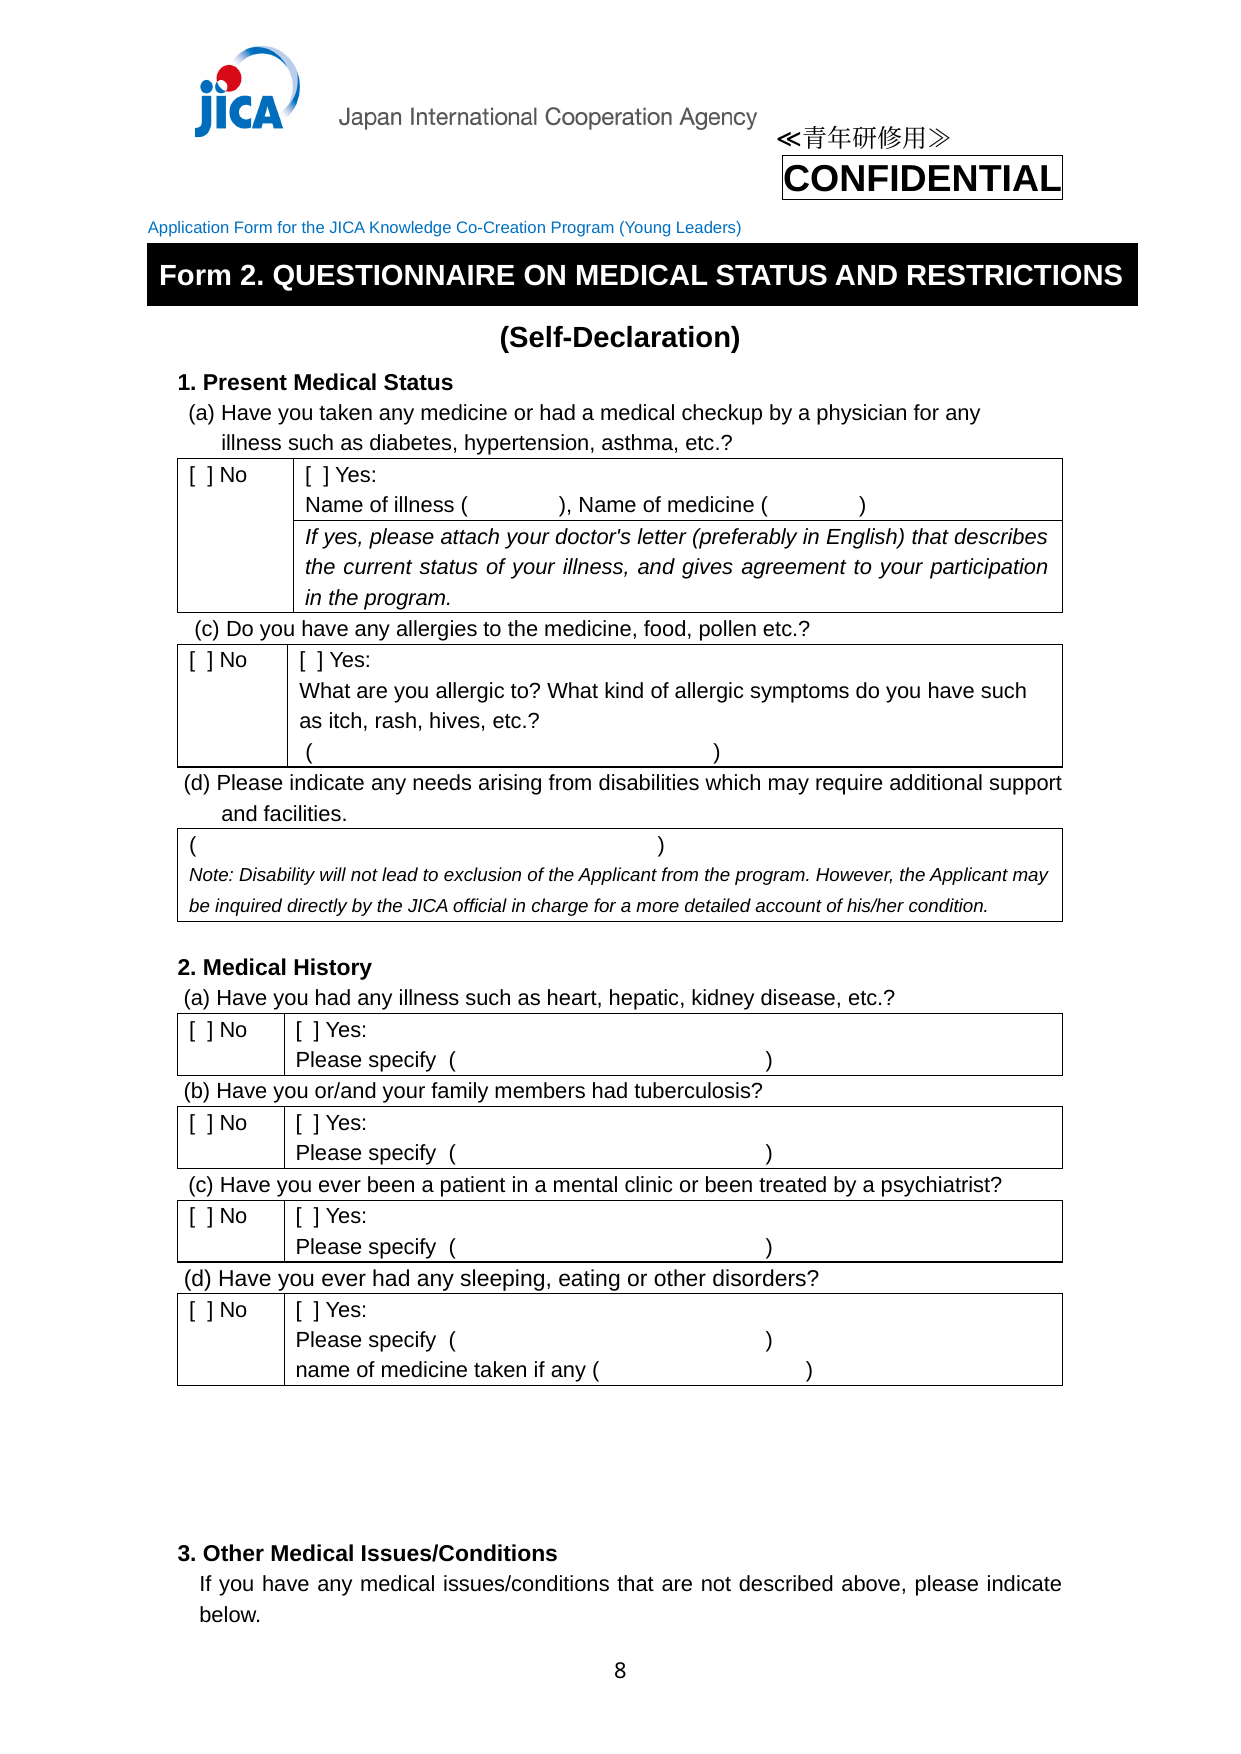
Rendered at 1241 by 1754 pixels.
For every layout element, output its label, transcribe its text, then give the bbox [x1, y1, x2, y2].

table_header [ ] Yes: What are you allergic to? What kind of allergic symptoms do you have such as itch, rash, hives, etc.? ( ) [288, 645, 1062, 766]
table_header [ ] Yes: Please specify ( ) [285, 1014, 1062, 1075]
table_header [ ] No [178, 1201, 284, 1261]
text Application Form for the JICA Knowledge Co-Creation Program (Young Leaders) [148, 213, 1063, 243]
table_header [ ] Yes: Please specify ( ) [285, 1107, 1062, 1168]
table_header [ ] No [178, 459, 293, 612]
text (a) Have you had any illness such as heart, hepatic, kidney disease, etc.? [177, 982, 1063, 1013]
text illness such as diabetes, hypertension, asthma, etc.? [177, 428, 1063, 458]
table_header [ ] No [178, 1107, 284, 1168]
table_header [ ] Yes: Please specify ( ) [285, 1201, 1062, 1261]
table_header [ ] Yes: Name of illness ( ), Name of medicine ( ) [294, 459, 1062, 520]
text (Self-Declaration) [177, 306, 1063, 367]
text (d) Have you ever had any sleeping, eating or other disorders? [177, 1263, 1063, 1293]
text (c) Have you ever been a patient in a mental clinic or been treated by a psychiatrist? [177, 1169, 1063, 1199]
text 2. Medical History [177, 952, 1063, 982]
text (b) Have you or/and your family members had tuberculosis? [177, 1076, 1063, 1106]
table_header Form 2. QUESTIONNAIRE ON MEDICAL STATUS AND RESTRICTIONS [148, 244, 1137, 305]
table_header [ ] No [178, 1014, 284, 1075]
text (c) Do you have any allergies to the medicine, food, pollen etc.? [188, 613, 1063, 644]
text (a) Have you taken any medicine or had a medical checkup by a physician for any [177, 397, 1063, 428]
picture [177, 29, 776, 148]
table_header [ ] No [178, 1294, 284, 1385]
text 3. Other Medical Issues/Conditions [177, 1538, 1063, 1569]
table_header [ ] No [178, 645, 287, 766]
text If you have any medical issues/conditions that are not described above, please indicate below. [199, 1569, 1063, 1629]
table_header ( ) Note: Disability will not lead to exclusion of the Applicant from the program. However, the Applicant may be inquired directly by the JICA official in charge for a more detailed account of his/her condition. [178, 829, 1062, 921]
text (d) Please indicate any needs arising from disabilities which may require additional support and facilities. [177, 768, 1063, 828]
table_header [ ] Yes: Please specify ( ) name of medicine taken if any ( ) [285, 1294, 1062, 1385]
text 1. Present Medical Status [177, 367, 1063, 397]
table_cell If yes, please attach your doctor's letter (preferably in English) that describes the current status of your illness, and gives agreement to your participation in the program. [294, 521, 1062, 612]
